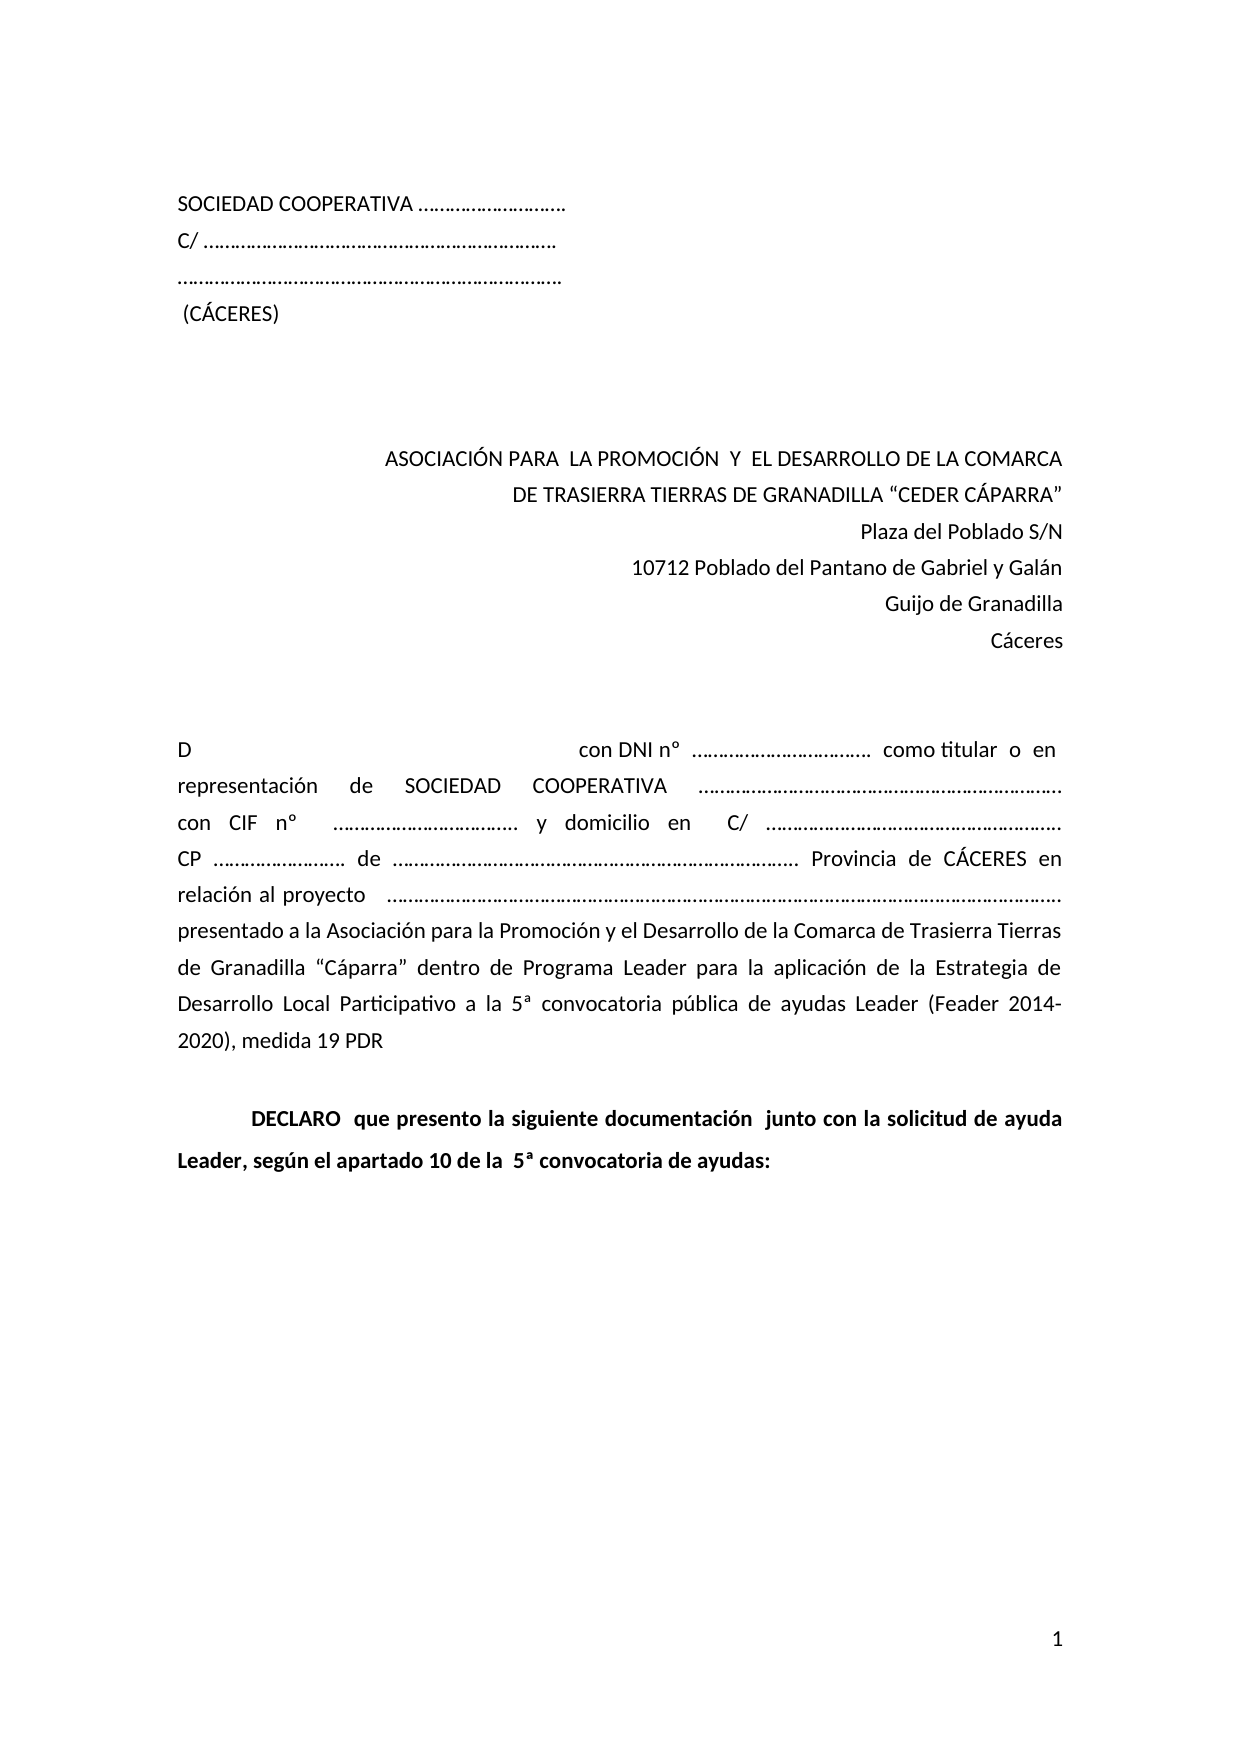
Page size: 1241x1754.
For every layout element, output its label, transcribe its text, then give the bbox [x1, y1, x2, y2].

text DE TRASIERRA TIERRAS DE GRANADILLA “CEDER CÁPARRA” [177, 480, 1063, 508]
text Cáceres [177, 626, 1063, 654]
text ASOCIACIÓN PARA LA PROMOCIÓN Y EL DESARROLLO DE LA COMARCA [177, 444, 1063, 472]
text Guijo de Granadilla [177, 589, 1063, 617]
text Plaza del Poblado S/N [177, 517, 1063, 545]
text (CÁCERES) [177, 299, 1063, 327]
text ………………………………………………………………. [177, 262, 1063, 290]
text D con DNI nº ……………………………. como titular o en representación de SOCIEDAD COOPERATIVA …………………………………………………………… con CIF nº …………………………….. y domicilio en C/ ……………………………………………….. CP ……………………. de ………………………………………………………………….. Provincia de CÁCERES en relación al proyecto ……………………………………………………………………………………………………………….. presentado a la Asociación para la Promoción y el Desarrollo de la Comarca de Trasierra Tierras de Granadilla “Cáparra” dentro de Programa Leader para la aplicación de la Estrategia de Desarrollo Local Participativo a la 5ª convocatoria pública de ayudas Leader (Feader 2014-2020), medida 19 PDR [177, 735, 1063, 1054]
text C/ …………………………………………………………. [177, 226, 1063, 254]
text SOCIEDAD COOPERATIVA ………………………. [177, 189, 1063, 218]
text DECLARO que presento la siguiente documentación junto con la solicitud de ayuda Leader, según el apartado 10 de la 5ª convocatoria de ayudas: [177, 1104, 1063, 1174]
text 10712 Poblado del Pantano de Gabriel y Galán [177, 553, 1063, 581]
